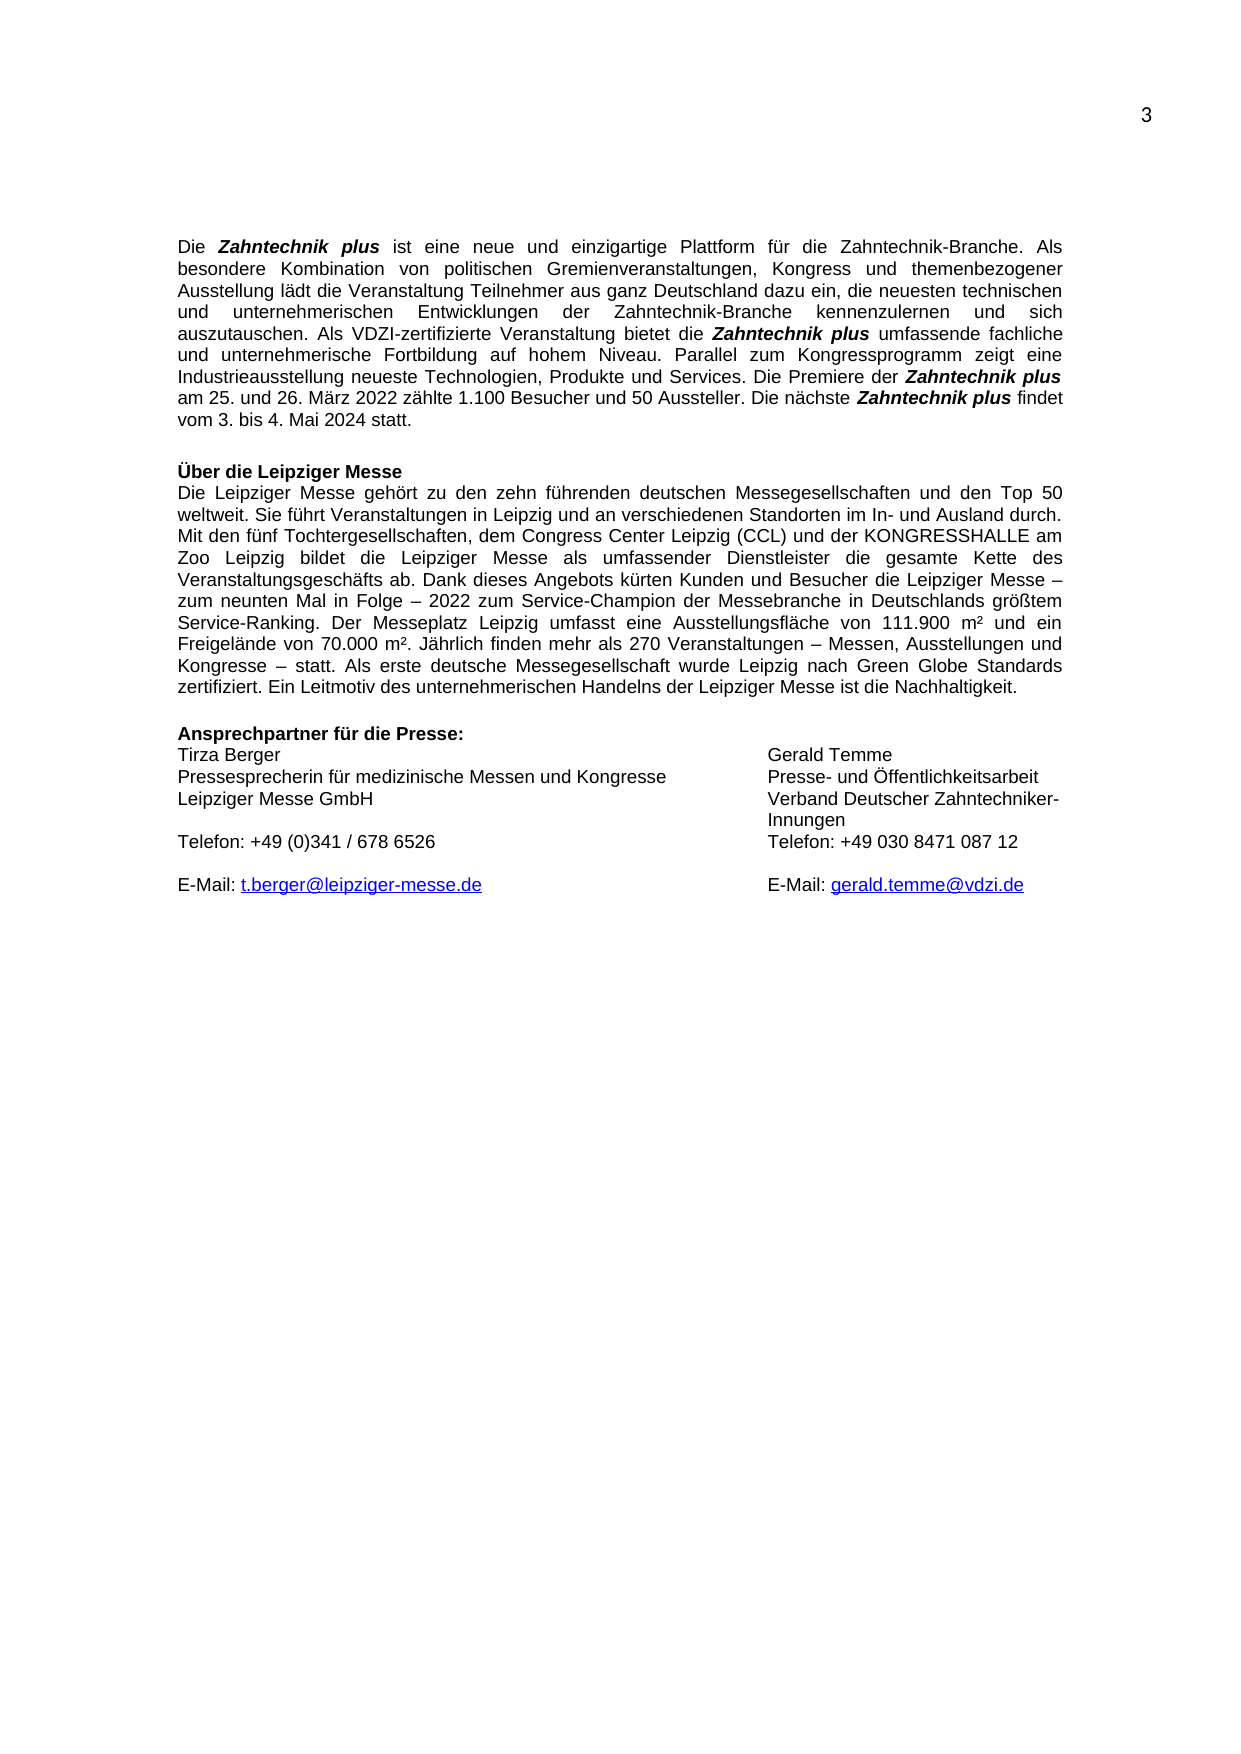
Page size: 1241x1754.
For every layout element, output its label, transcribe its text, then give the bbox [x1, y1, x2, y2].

text Tirza Berger Gerald Temme [177, 744, 1063, 766]
text Ansprechpartner für die Presse: [177, 723, 1063, 744]
text Die Zahntechnik plus ist eine neue und einzigartige Plattform für die Zahntechnik-Branche. Als besondere Kombination von politischen Gremienveranstaltungen, Kongress und themenbezogener Ausstellung lädt die Veranstaltung Teilnehmer aus ganz Deutschland dazu ein, die neuesten technischen und unternehmerischen Entwicklungen der Zahntechnik-Branche kennenzulernen und sich auszutauschen. Als VDZI-zertifizierte Veranstaltung bietet die Zahntechnik plus umfassende fachliche und unternehmerische Fortbildung auf hohem Niveau. Parallel zum Kongressprogramm zeigt eine Industrieausstellung neueste Technologien, Produkte und Services. Die Premiere der Zahntechnik plus am 25. und 26. März 2022 zählte 1.100 Besucher und 50 Aussteller. Die nächste Zahntechnik plus findet vom 3. bis 4. Mai 2024 statt. [177, 236, 1063, 430]
text Die Leipziger Messe gehört zu den zehn führenden deutschen Messegesellschaften und den Top 50 weltweit. Sie führt Veranstaltungen in Leipzig und an verschiedenen Standorten im In- und Ausland durch. Mit den fünf Tochtergesellschaften, dem Congress Center Leipzig (CCL) und der KONGRESSHALLE am Zoo Leipzig bildet die Leipziger Messe als umfassender Dienstleister die gesamte Kette des Veranstaltungsgeschäfts ab. Dank dieses Angebots kürten Kunden und Besucher die Leipziger Messe – zum neunten Mal in Folge – 2022 zum Service-Champion der Messebranche in Deutschlands größtem Service-Ranking. Der Messeplatz Leipzig umfasst eine Ausstellungsfläche von 111.900 m² und ein Freigelände von 70.000 m². Jährlich finden mehr als 270 Veranstaltungen – Messen, Ausstellungen und Kongresse – statt. Als erste deutsche Messegesellschaft wurde Leipzig nach Green Globe Standards zertifiziert. Ein Leitmotiv des unternehmerischen Handelns der Leipziger Messe ist die Nachhaltigkeit. [177, 482, 1063, 698]
text Über die Leipziger Messe [177, 461, 1063, 482]
text Telefon: +49 (0)341 / 678 6526 Telefon: +49 030 8471 087 12 [177, 831, 1063, 852]
text E-Mail: t.berger@leipziger-messe.de E-Mail: gerald.temme@vdzi.de [177, 874, 1063, 895]
text Leipziger Messe GmbH Verband Deutscher Zahntechniker-Innungen [177, 787, 1063, 831]
text Pressesprecherin für medizinische Messen und Kongresse Presse- und Öffentlichkeitsarbeit [177, 766, 1063, 787]
